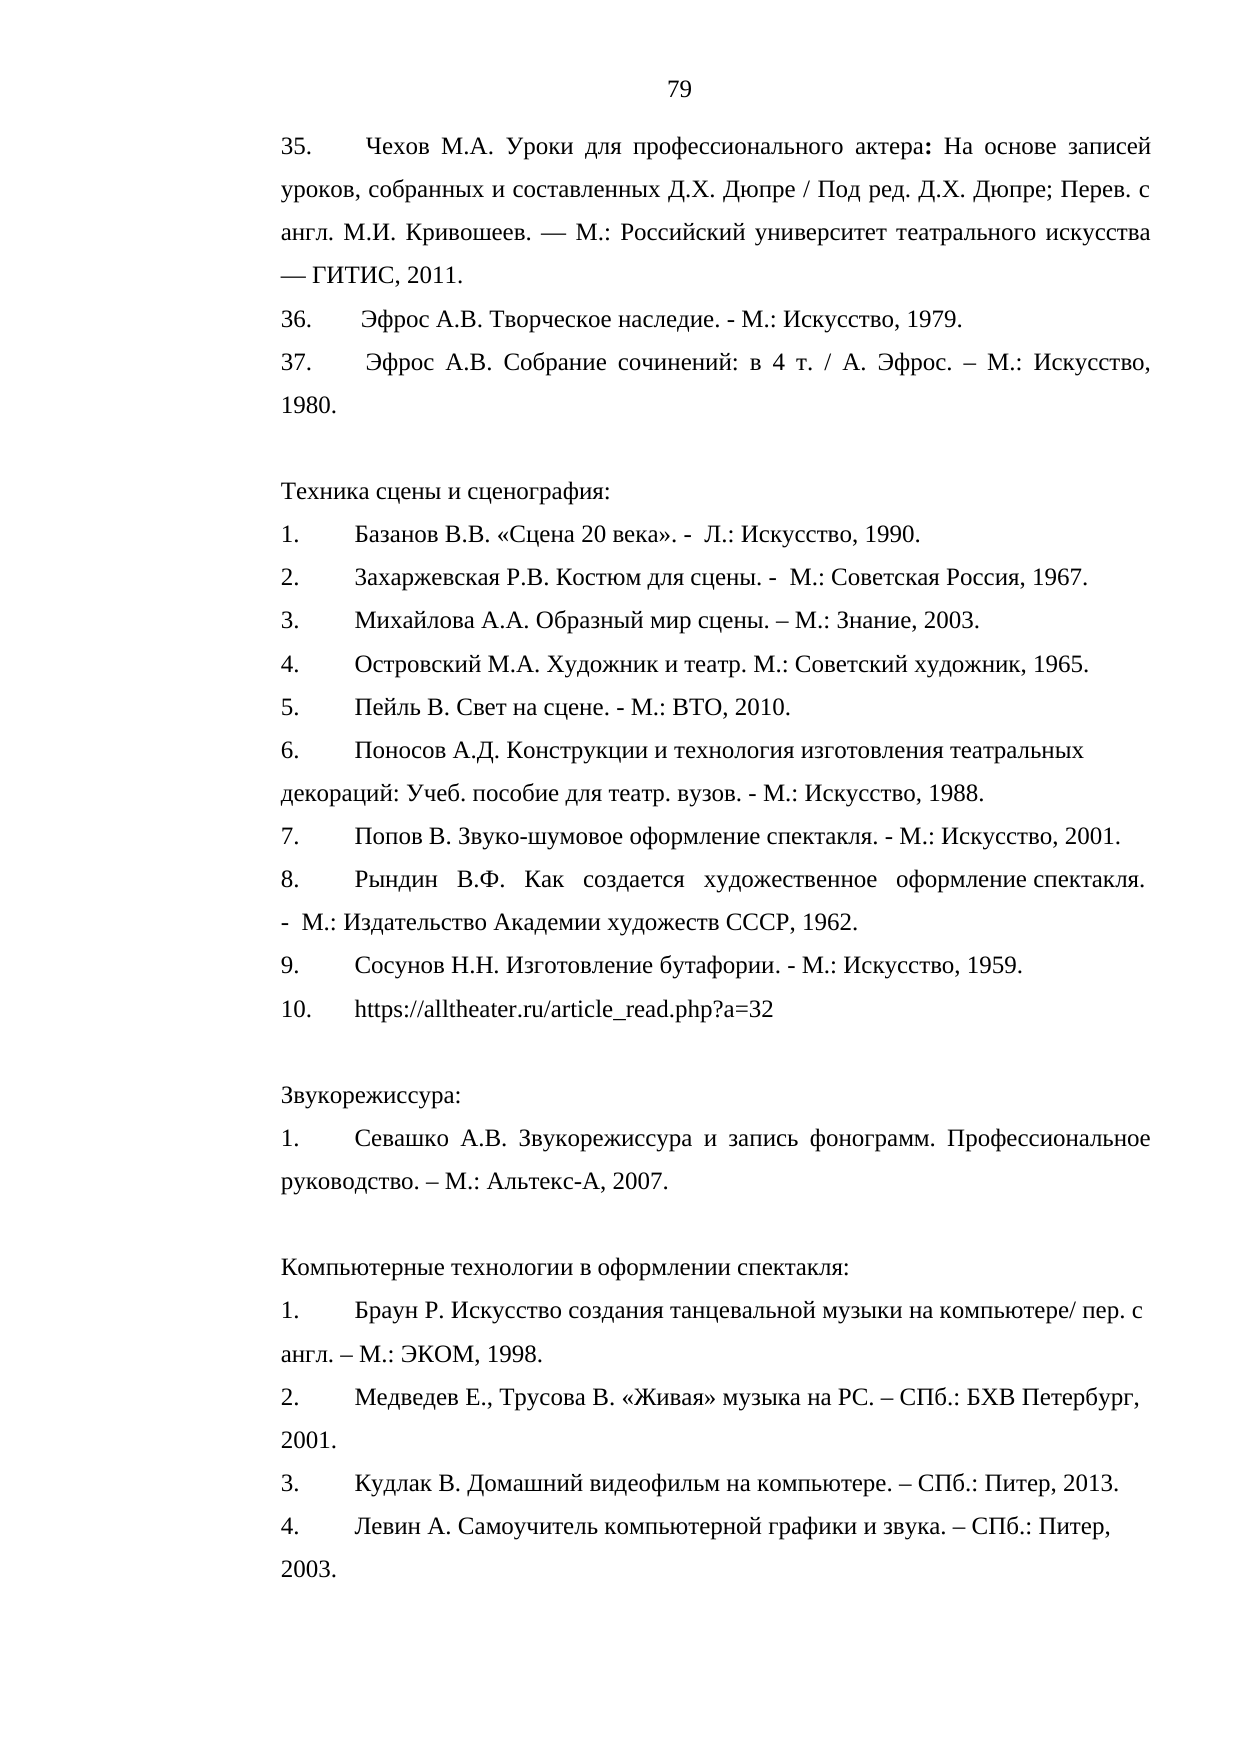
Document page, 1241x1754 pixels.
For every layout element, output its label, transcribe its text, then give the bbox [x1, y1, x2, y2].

list Рындин В.Ф. Как создается художественное оформление спектакля. - М.: Издательство Академии художеств СССР, 1962. [281, 864, 1152, 936]
list Михайлова А.А. Образный мир сцены. – М.: Знание, 2003. [281, 606, 1152, 634]
list Сосунов Н.Н. Изготовление бутафории. - М.: Искусство, 1959. [281, 951, 1152, 979]
text Техника сцены и сценография: [281, 476, 1152, 505]
list Островский М.А. Художник и театр. М.: Советский художник, 1965. [281, 649, 1152, 677]
list Эфрос А.В. Собрание сочинений: в 4 т. / А. Эфрос. – М.: Искусство, 1980. [281, 347, 1152, 419]
list Медведев Е., Трусова В. «Живая» музыка на РС. – СПб.: БХВ Петербург, 2001. [281, 1382, 1152, 1454]
list Браун Р. Искусство создания танцевальной музыки на компьютере/ пер. с англ. – М.: ЭКОМ, 1998. [281, 1296, 1152, 1367]
list 3ахаржевская Р.В. Костюм для сцены. - М.: Советская Россия, 1967. [281, 562, 1152, 591]
text Компьютерные технологии в оформлении спектакля: [281, 1252, 1152, 1281]
list Пейль В. Свет на сцене. - М.: ВТО, 2010. [281, 692, 1152, 721]
list Попов В. Звуко-шумовое оформление спектакля. - М.: Искусство, 2001. [281, 821, 1152, 850]
list Кудлак В. Домашний видеофильм на компьютере. – СПб.: Питер, 2013. [281, 1468, 1152, 1497]
text Звукорежиссура: [281, 1080, 1152, 1109]
list Севашко А.В. Звукорежиссура и запись фонограмм. Профессиональное руководство. – М.: Альтекс-А, 2007. [281, 1123, 1152, 1195]
list Поносов А.Д. Конструкции и технология изготовления театральных декораций: Учеб. пособие для театр. вузов. - М.: Искусство, 1988. [281, 735, 1152, 807]
list https://alltheater.ru/article_read.php?a=32 [281, 994, 1152, 1022]
list Эфрос А.В. Творческое наследие. - М.: Искусство, 1979. [281, 304, 1152, 332]
list Чехов М.А. Уроки для профессионального актера: На основе записей уроков, собранных и составленных Д.Х. Дюпре / Под ред. Д.Х. Дюпре; Перев. с англ. М.И. Кривошеев. — М.: Российский университет театрального искусства — ГИТИС, 2011. [281, 131, 1152, 289]
list Базанов В.В. «Сцена 20 века». - Л.: Искусство, 1990. [281, 519, 1152, 548]
list Левин А. Самоучитель компьютерной графики и звука. – СПб.: Питер, 2003. [281, 1511, 1152, 1583]
